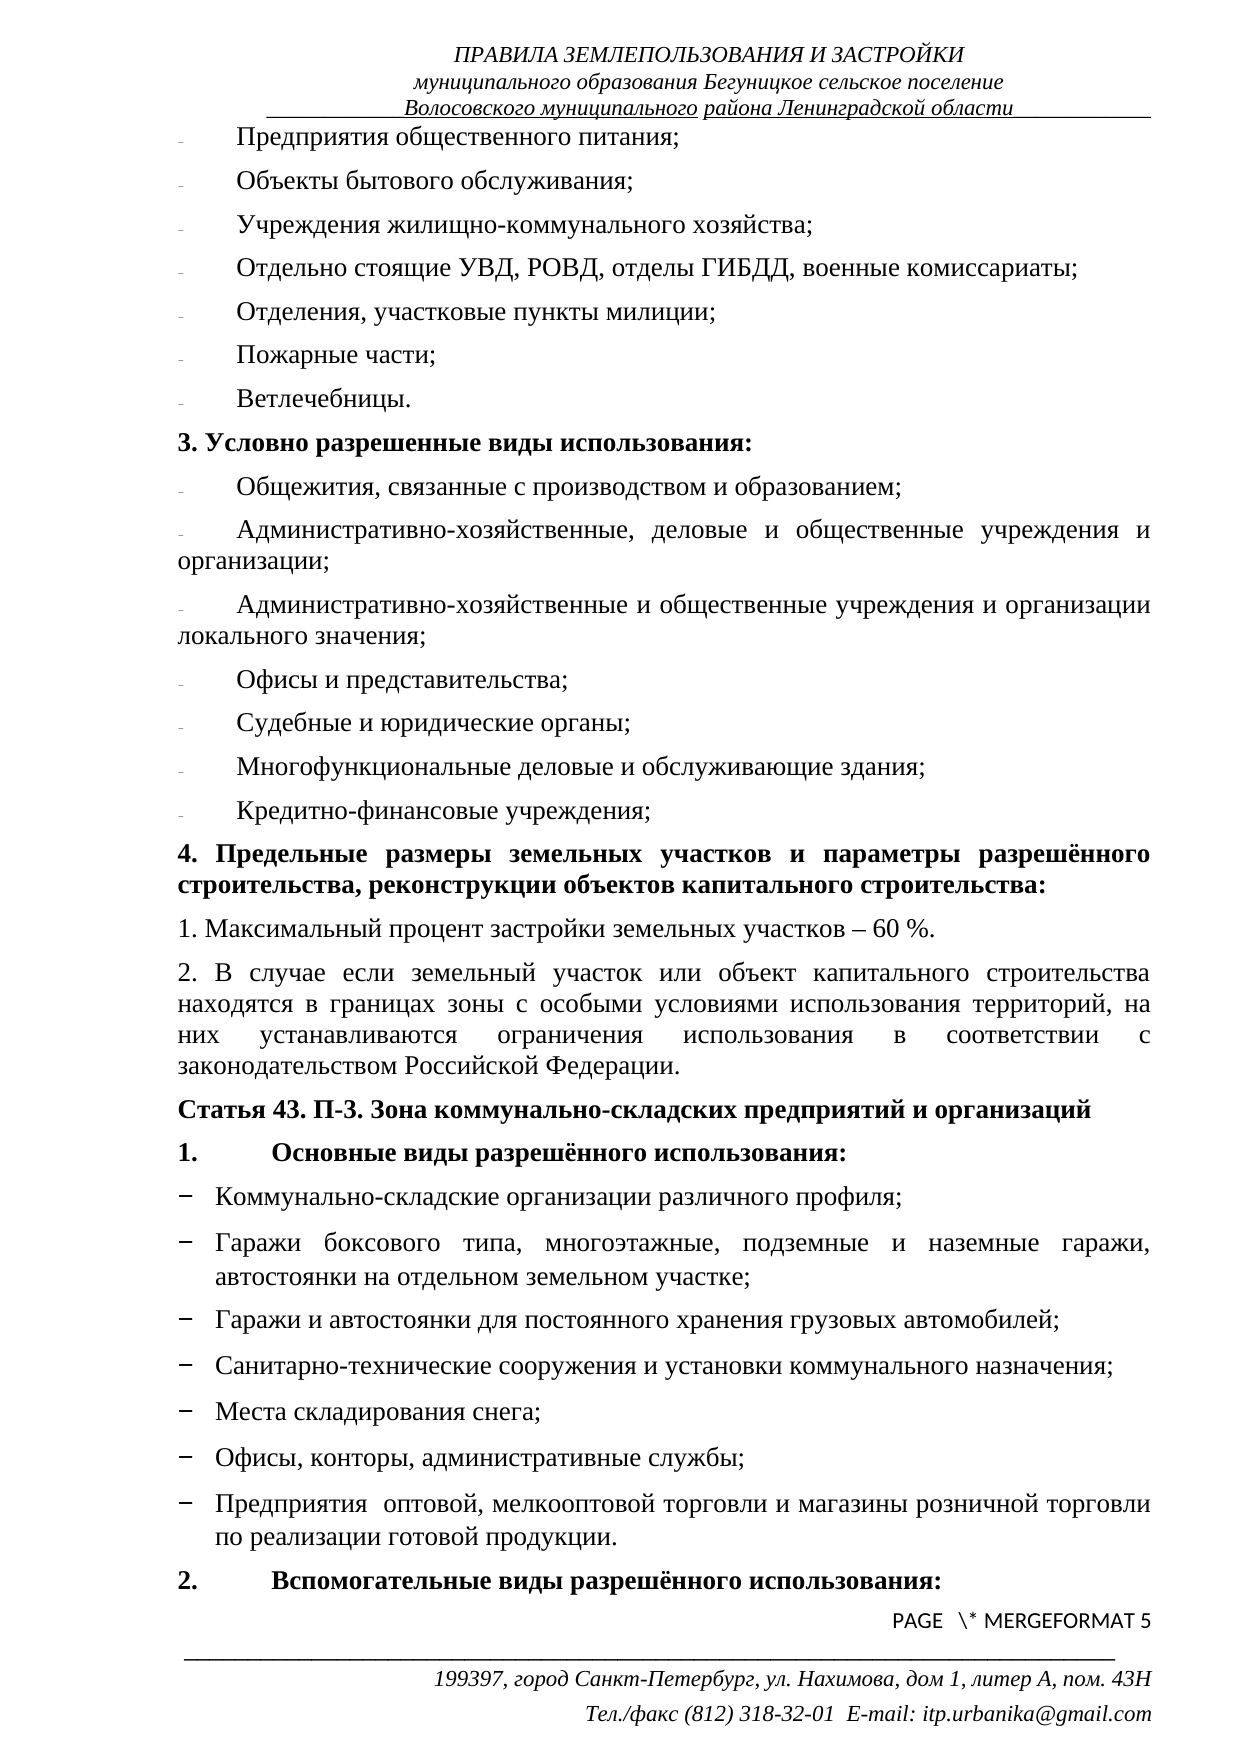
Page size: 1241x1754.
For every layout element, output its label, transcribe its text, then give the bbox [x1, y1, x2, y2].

list Отдельно стоящие УВД, РОВД, отделы ГИБДД, военные комиссариаты; [177, 251, 1152, 282]
list Кредитно-финансовые учреждения; [177, 794, 1152, 825]
list Отделения, участковые пункты милиции; [177, 295, 1152, 326]
list Санитарно-технические сооружения и установки коммунального назначения; [177, 1349, 1152, 1383]
list Основные виды разрешённого использования: [177, 1137, 1152, 1168]
list Предприятия оптовой, мелкооптовой торговли и магазины розничной торговли по реализации готовой продукции. [177, 1487, 1152, 1552]
text 1. Максимальный процент застройки земельных участков – 60 %. [177, 912, 1152, 943]
text 2. В случае если земельный участок или объект капитального строительства находятся в границах зоны с особыми условиями использования территорий, на них устанавливаются ограничения использования в соответствии с законодательством Российской Федерации. [177, 956, 1152, 1080]
list Ветлечебницы. [177, 382, 1152, 413]
list Коммунально-складские организации различного профиля; [177, 1180, 1152, 1214]
list Общежития, связанные с производством и образованием; [177, 469, 1152, 501]
list Вспомогательные виды разрешённого использования: [177, 1564, 1152, 1595]
list Административно-хозяйственные, деловые и общественные учреждения и организации; [177, 513, 1152, 576]
list Гаражи боксового типа, многоэтажные, подземные и наземные гаражи, автостоянки на отдельном земельном участке; [177, 1226, 1152, 1291]
list Судебные и юридические органы; [177, 706, 1152, 738]
list Офисы, конторы, административные службы; [177, 1441, 1152, 1474]
list Объекты бытового обслуживания; [177, 164, 1152, 195]
list Места складирования снега; [177, 1395, 1152, 1428]
subtitle Статья 43. П-3. Зона коммунально-складских предприятий и организаций [177, 1093, 1152, 1124]
text 3. Условно разрешенные виды использования: [177, 426, 1152, 457]
list Пожарные части; [177, 339, 1152, 370]
list Гаражи и автостоянки для постоянного хранения грузовых автомобилей; [177, 1303, 1152, 1337]
list Офисы и представительства; [177, 663, 1152, 694]
list Многофункциональные деловые и обслуживающие здания; [177, 750, 1152, 781]
list Учреждения жилищно-коммунального хозяйства; [177, 208, 1152, 239]
text 4. Предельные размеры земельных участков и параметры разрешённого строительства, реконструкции объектов капитального строительства: [177, 837, 1152, 900]
list Административно-хозяйственные и общественные учреждения и организации локального значения; [177, 588, 1152, 650]
list Предприятия общественного питания; [177, 120, 1152, 152]
